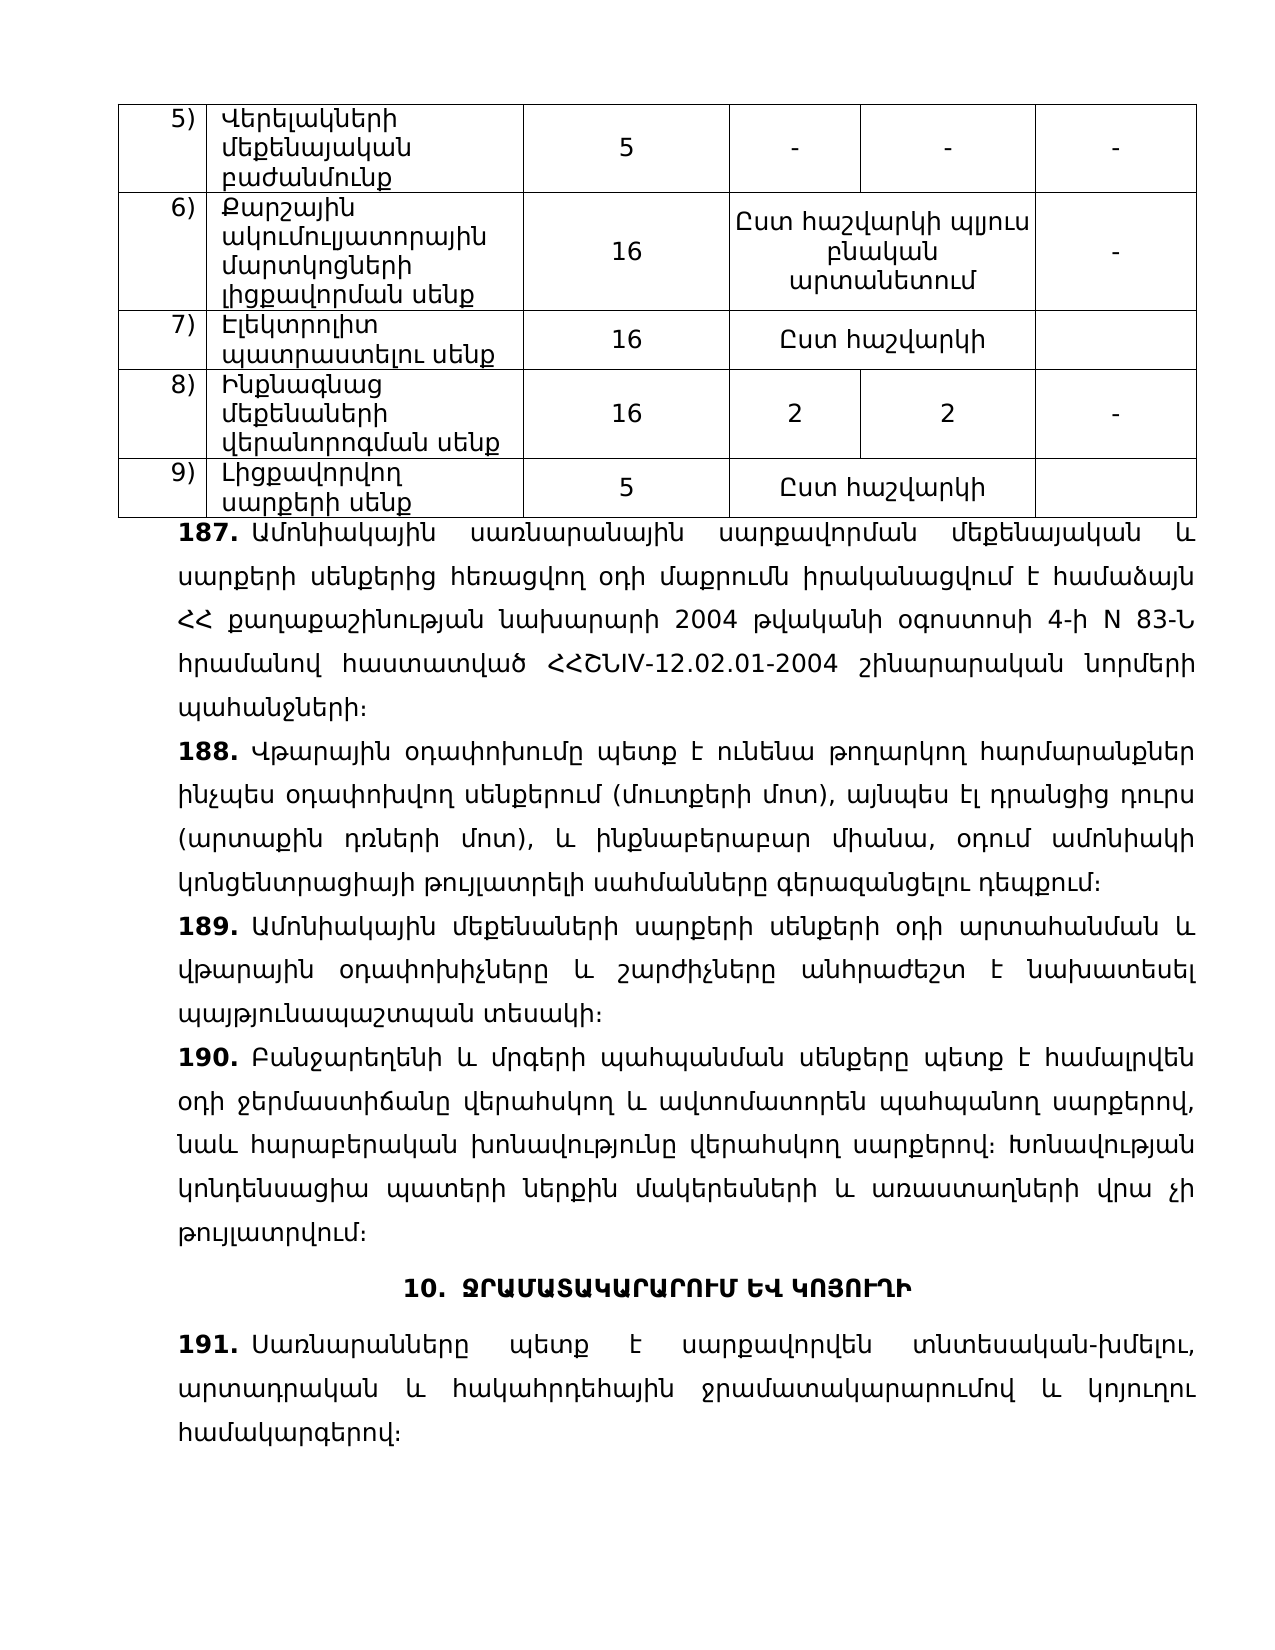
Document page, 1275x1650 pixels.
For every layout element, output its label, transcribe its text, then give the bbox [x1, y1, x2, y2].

table_cell 2 [730, 370, 860, 458]
table_cell Քարշային ակումուլյատորային մարտկոցների լիցքավորման սենք [207, 193, 523, 310]
list Բանջարեղենի և մրգերի պահպանման սենքերը պետք է համալրվեն օդի ջերմաստիճանը վերահսկող և ավտոմատորեն պահպանող սարքերով, նաև հարաբերական խոնավությունը վերահսկող սարքերով։ Խոնավության կոնդենսացիա պատերի ներքին մակերեսների և առաստաղների վրա չի թույլատրվում։ [177, 1043, 1196, 1247]
table_cell 16 [524, 193, 729, 310]
table_cell [119, 193, 206, 310]
table_cell Ըստ հաշվարկի [730, 459, 1035, 517]
table_cell [1036, 459, 1196, 517]
table_cell [119, 105, 206, 192]
table_cell - [861, 105, 1035, 192]
table_cell [119, 311, 206, 369]
table_cell - [1036, 105, 1196, 192]
table_cell 5 [524, 105, 729, 192]
table_cell Լիցքավորվող սարքերի սենք [207, 459, 523, 517]
list Սառնարանները պետք է սարքավորվեն տնտեսական-խմելու, արտադրական և հակահրդեհային ջրամատակարարումով և կոյուղու համակարգերով։ [177, 1331, 1196, 1447]
table_cell 16 [524, 370, 729, 458]
list Վթարային օդափոխումը պետք է ունենա թողարկող հարմարանքներ ինչպես օդափոխվող սենքերում (մուտքերի մոտ), այնպես էլ դրանցից դուրս (արտաքին դռների մոտ), և ինքնաբերաբար միանա, օդում ամոնիակի կոնցենտրացիայի թույլատրելի սահմանները գերազանցելու դեպքում։ [177, 737, 1196, 897]
table_cell 5 [524, 459, 729, 517]
table_cell [119, 459, 206, 517]
table_cell [119, 370, 206, 458]
table_cell Էլեկտրոլիտ պատրաստելու սենք [207, 311, 523, 369]
table_cell - [1036, 370, 1196, 458]
subtitle ՋՐԱՄԱՏԱԿԱՐԱՐՈՒՄ ԵՎ ԿՈՅՈՒՂԻ [118, 1274, 1196, 1303]
table_cell - [730, 105, 860, 192]
table_cell Ինքնագնաց մեքենաների վերանորոգման սենք [207, 370, 523, 458]
table_cell Ըստ հաշվարկի պլյուս բնական արտանետում [730, 193, 1035, 310]
table_cell 2 [861, 370, 1035, 458]
table_cell Ըստ հաշվարկի [730, 311, 1035, 369]
table_cell Վերելակների մեքենայական բաժանմունք [207, 105, 523, 192]
table_cell 16 [524, 311, 729, 369]
list Ամոնիակային սառնարանային սարքավորման մեքենայական և սարքերի սենքերից հեռացվող օդի մաքրումն իրականացվում է համաձայն ՀՀ քաղաքաշինության նախարարի 2004 թվականի օգոստոսի 4-ի N 83-Ն հրամանով հաստատված ՀՀՇՆIV-12․02․01-2004 շինարարական նորմերի պահանջների։ [177, 518, 1196, 722]
list Ամոնիակային մեքենաների սարքերի սենքերի օդի արտահանման և վթարային օդափոխիչները և շարժիչները անհրաժեշտ է նախատեսել պայթյունապաշտպան տեսակի։ [177, 912, 1196, 1028]
table_cell - [1036, 193, 1196, 310]
table_cell [1036, 311, 1196, 369]
